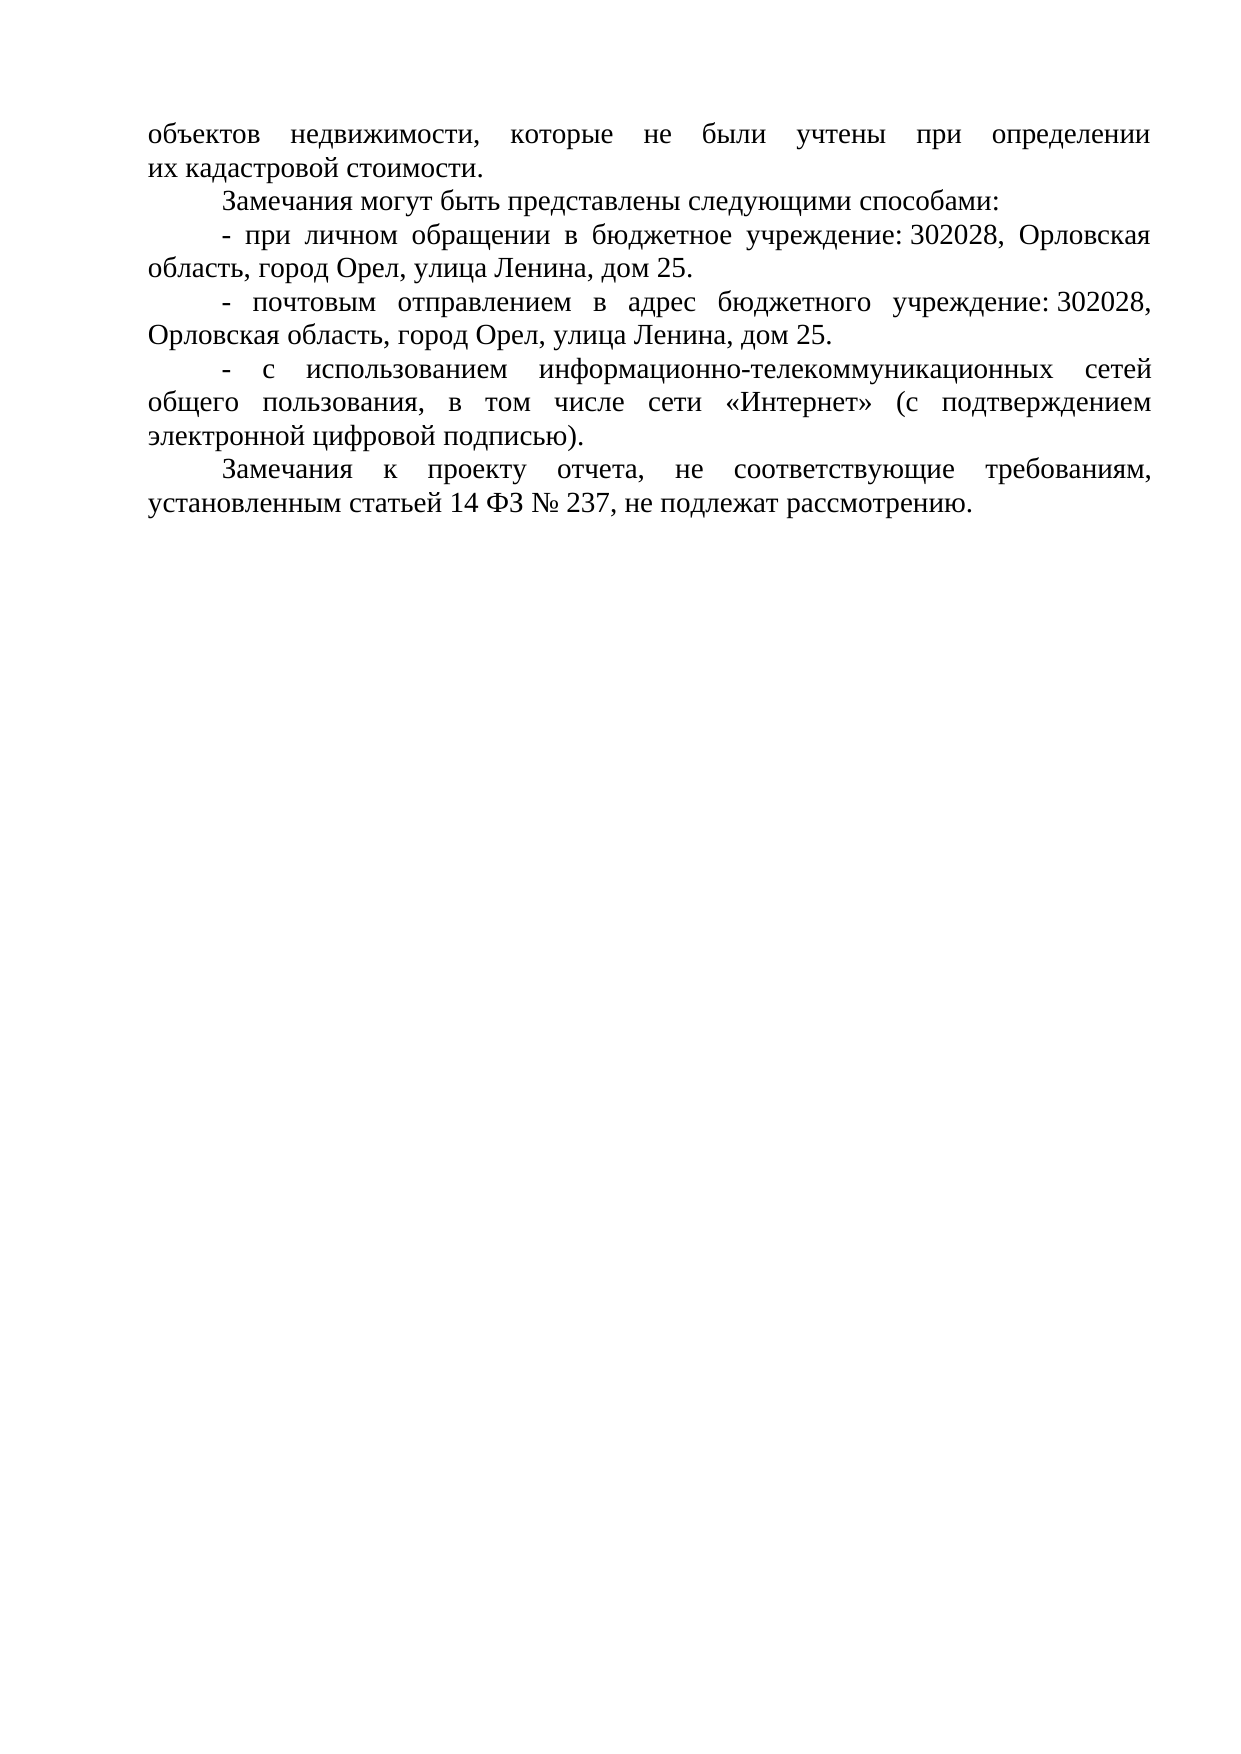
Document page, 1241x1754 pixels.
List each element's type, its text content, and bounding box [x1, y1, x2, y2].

list с использованием информационно-телекоммуникационных сетей общего пользования, в том числе сети «Интернет» (с подтверждением электронной цифровой подписью). [148, 351, 1152, 452]
list при личном обращении в бюджетное учреждение: 302028, Орловская область, город Орел, улица Ленина, дом 25. [148, 217, 1152, 284]
text Замечания к проекту отчета, не соответствующие требованиям, установленным статьей 14 ФЗ № 237, не подлежат рассмотрению. [148, 452, 1152, 519]
list почтовым отправлением в адрес бюджетного учреждение: 302028, [221, 284, 1178, 317]
text Замечания могут быть представлены следующими способами: [222, 183, 1178, 217]
text объектов недвижимости, которые не были учтены при определении их кадастровой стоимости. [148, 116, 1152, 183]
text Орловская область, город Орел, улица Ленина, дом 25. [148, 317, 1178, 351]
